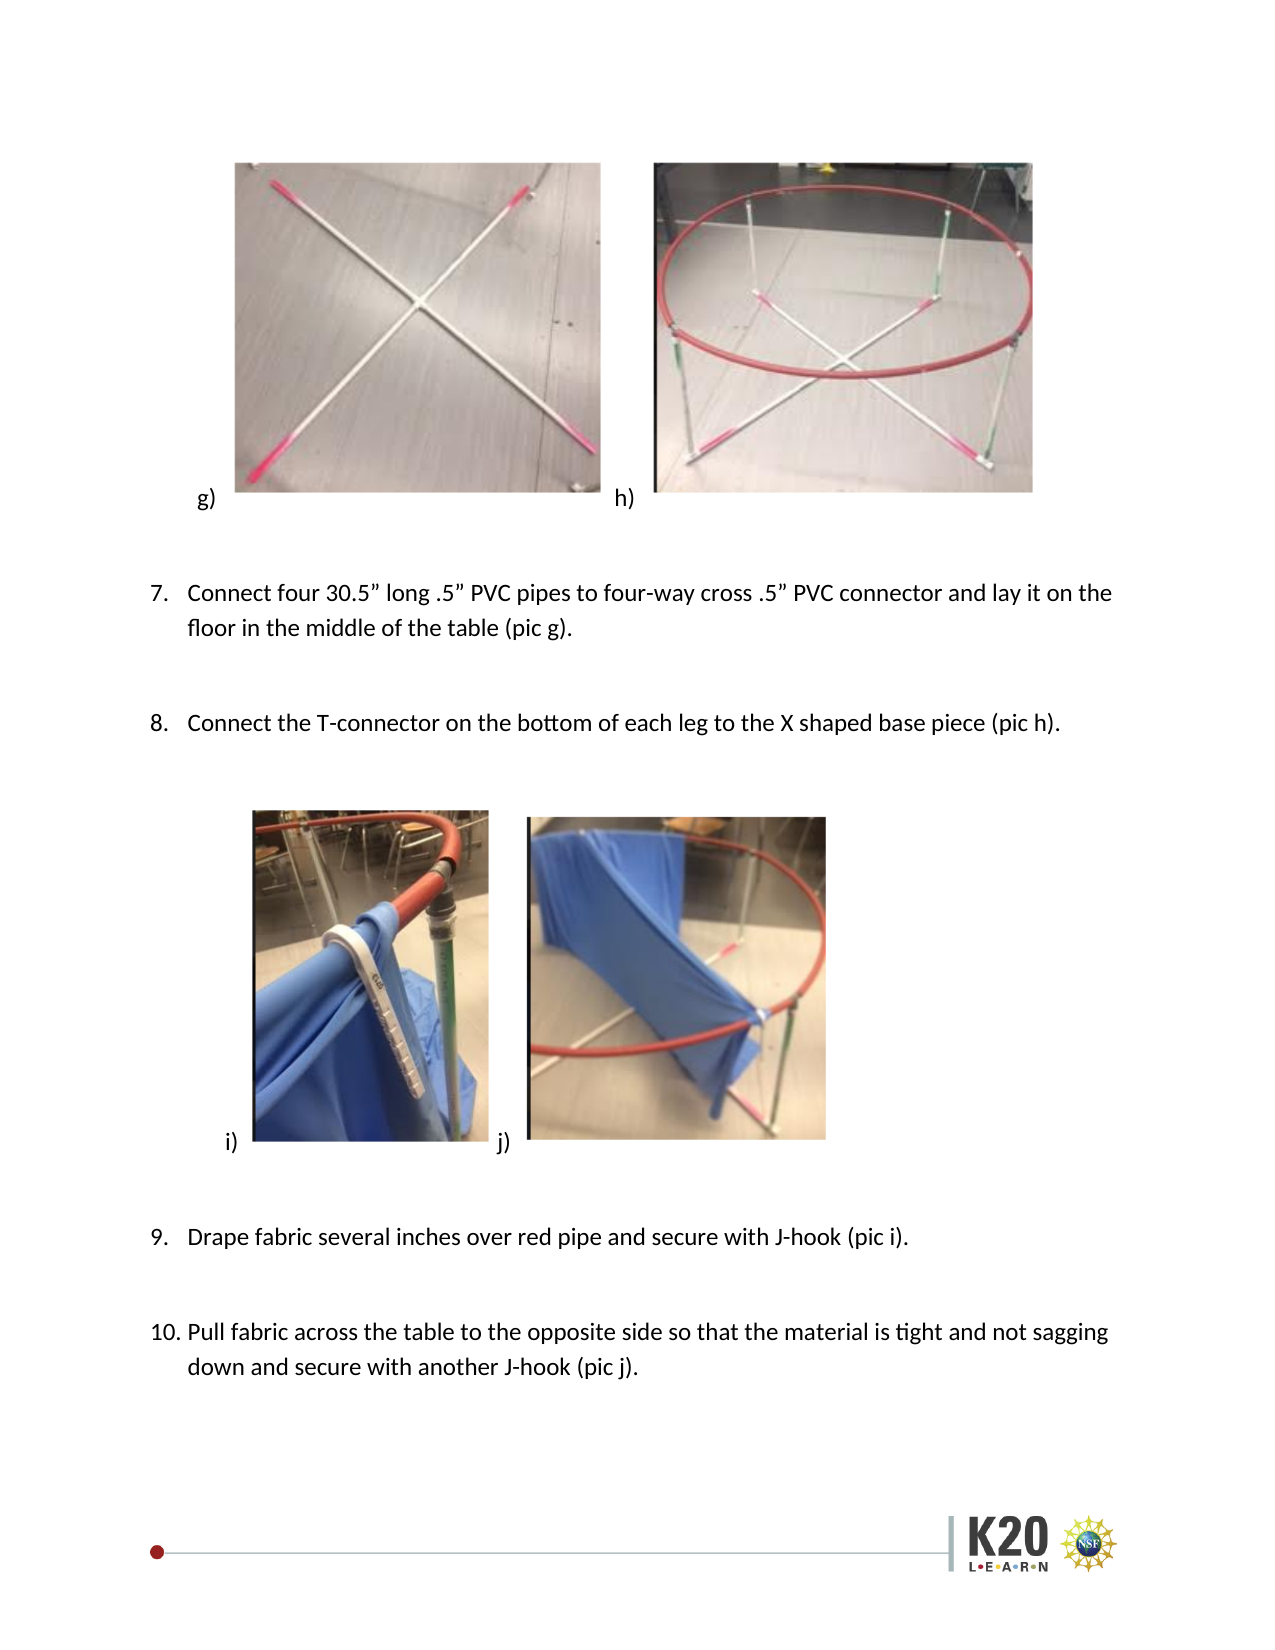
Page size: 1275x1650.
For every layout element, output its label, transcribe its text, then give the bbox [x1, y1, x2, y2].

picture [150, 1512, 1125, 1575]
list Drape fabric several inches over red pipe and secure with J-hook (pic i). [150, 1221, 1125, 1252]
picture [516, 806, 837, 1151]
list Pull fabric across the table to the opposite side so that the material is tight and not sagging down and secure with another J-hook (pic j). [150, 1316, 1125, 1382]
picture [243, 802, 498, 1151]
picture [640, 150, 1047, 507]
list Connect the T-connector on the bottom of each leg to the X shaped base piece (pic h). [150, 707, 1125, 737]
picture [221, 150, 614, 507]
list Connect four 30.5” long .5” PVC pipes to four-way cross .5” PVC connector and lay it on the floor in the middle of the table (pic g). [150, 577, 1125, 642]
